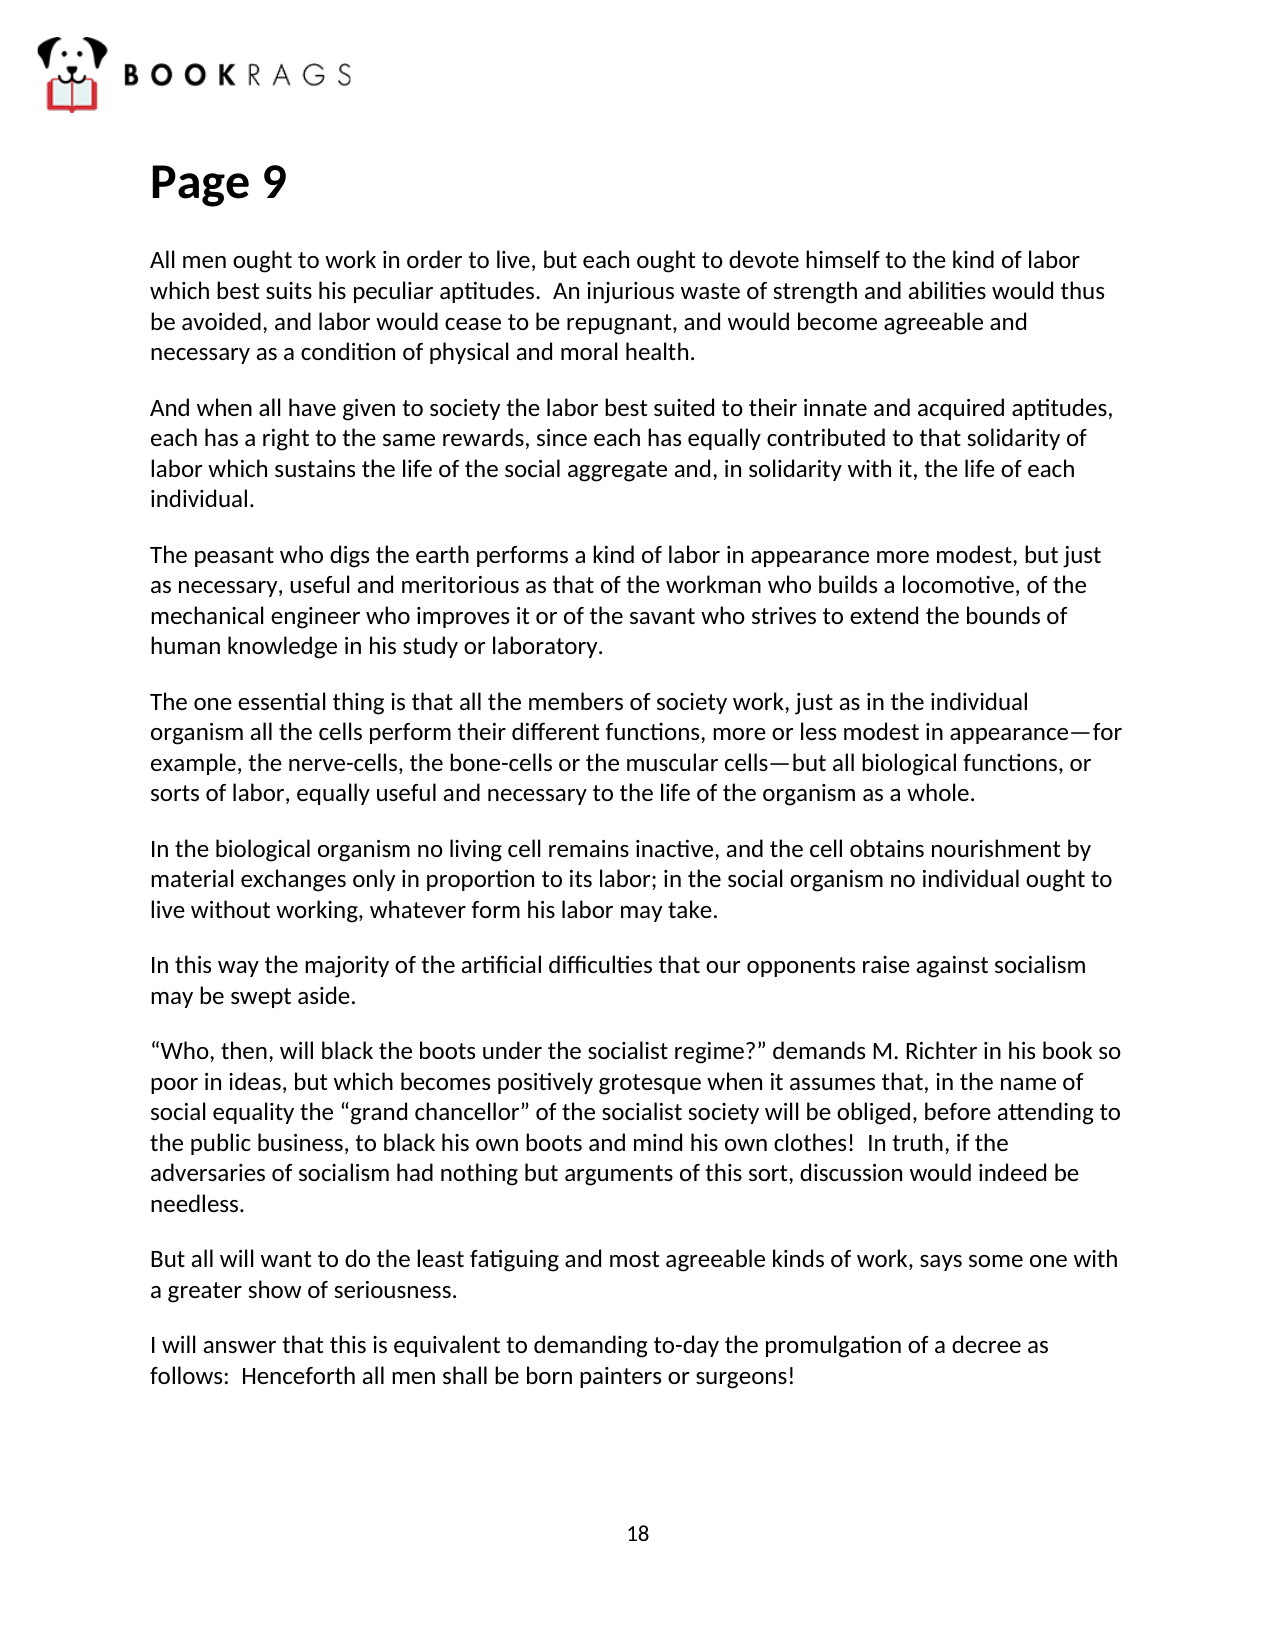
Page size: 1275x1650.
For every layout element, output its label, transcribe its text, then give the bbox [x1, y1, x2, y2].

text Page 9 [150, 150, 1125, 211]
text I will answer that this is equivalent to demanding to-day the promulgation of a decree as follows: Henceforth all men shall be born painters or surgeons! [150, 1330, 1125, 1391]
text The peasant who digs the earth performs a kind of labor in appearance more modest, but just as necessary, useful and meritorious as that of the workman who builds a locomotive, of the mechanical engineer who improves it or of the savant who strives to extend the bounds of human knowledge in his study or laboratory. [150, 539, 1125, 661]
text “Who, then, will black the boots under the socialist regime?” demands M. Richter in his book so poor in ideas, but which becomes positively grotesque when it assumes that, in the name of social equality the “grand chancellor” of the socialist society will be obliged, before attending to the public business, to black his own boots and mind his own clothes! In truth, if the adversaries of socialism had nothing but arguments of this sort, discussion would indeed be needless. [150, 1036, 1125, 1219]
text In this way the majority of the artificial difficulties that our opponents raise against socialism may be swept aside. [150, 949, 1125, 1011]
picture [37, 37, 351, 113]
text All men ought to work in order to live, but each ought to devote himself to the kind of labor which best suits his peculiar aptitudes. An injurious waste of strength and abilities would thus be avoided, and labor would cease to be repugnant, and would become agreeable and necessary as a condition of physical and moral health. [150, 244, 1125, 367]
text In the biological organism no living cell remains inactive, and the cell obtains nourishment by material exchanges only in proportion to its labor; in the social organism no individual ought to live without working, whatever form his labor may take. [150, 833, 1125, 924]
text But all will want to do the least fatiguing and most agreeable kinds of work, says some one with a greater show of seriousness. [150, 1244, 1125, 1305]
text The one essential thing is that all the members of society work, just as in the individual organism all the cells perform their different functions, more or less modest in appearance—­for example, the nerve-cells, the bone-cells or the muscular cells—­but all biological functions, or sorts of labor, equally useful and necessary to the life of the organism as a whole. [150, 686, 1125, 808]
text And when all have given to society the labor best suited to their innate and acquired aptitudes, each has a right to the same rewards, since each has equally contributed to that solidarity of labor which sustains the life of the social aggregate and, in solidarity with it, the life of each individual. [150, 392, 1125, 514]
